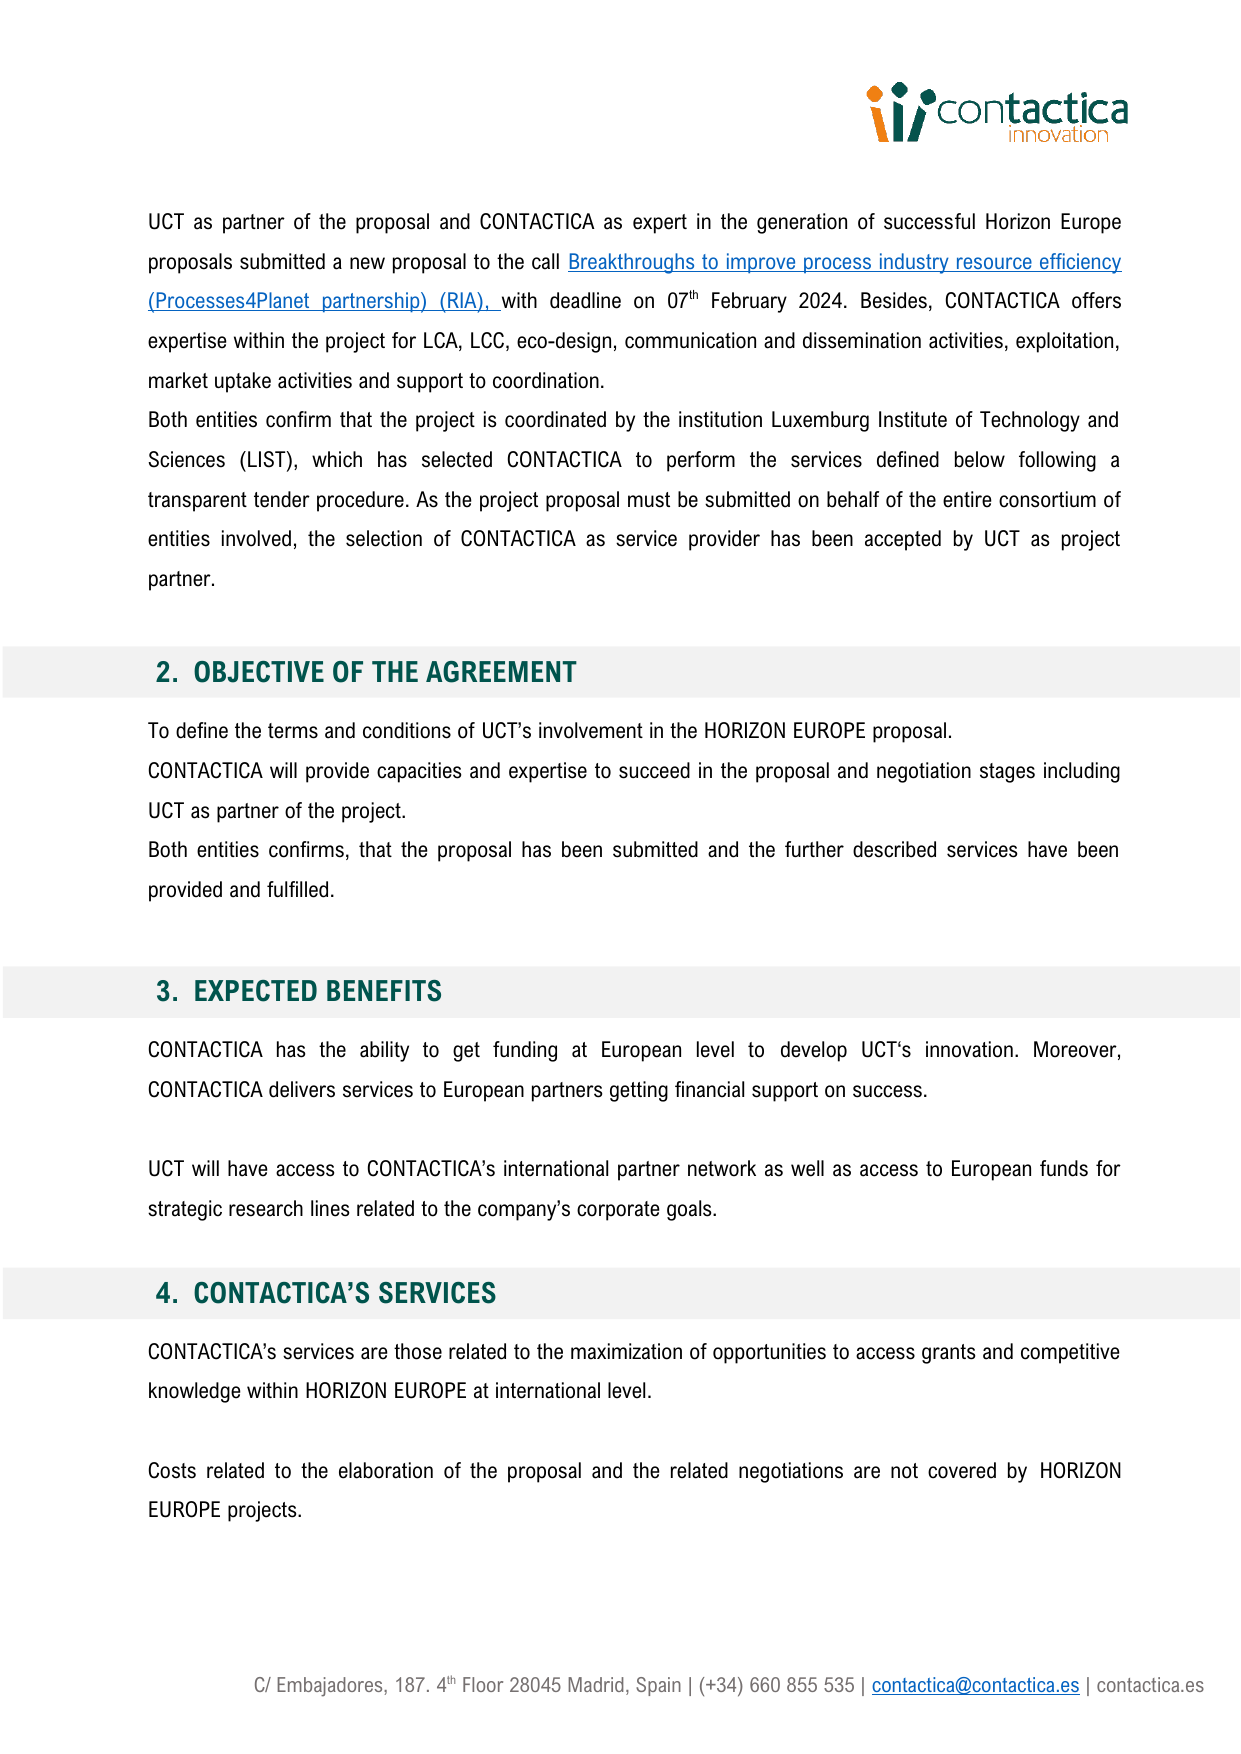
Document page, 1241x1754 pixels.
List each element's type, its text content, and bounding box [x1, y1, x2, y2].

list EXPECTED BENEFITS [156, 973, 1122, 1008]
text as of the proposal and CONTACTICA as in the generation of successful Horizon Europe proposals submitted a new proposal to the call Breakthroughs to improve process industry resource efficiency (Processes4Planet partnership) (RIA), with deadline on . [148, 208, 1122, 393]
picture [866, 82, 1128, 142]
text Costs related to the elaboration of the proposal and the related negotiations are not covered by projects. [148, 1457, 1122, 1523]
text CONTACTICA has the ability to get funding at European level to develop ‘s innovation. Moreover, CONTACTICA delivers services to European partners getting financial support on success. [148, 1036, 1122, 1102]
text To define the terms and conditions of ’s involvement in the proposal. [148, 717, 1122, 744]
text Both entities confirms, that the proposal has been submitted and the further described services have been provided and fulfilled. [148, 836, 1122, 902]
text Both entities confirm that the project is coordinated by the institution Luxemburg Institute of Technology and Sciences (LIST), which has selected CONTACTICA to perform the services defined below following a transparent tender procedure. As the project proposal must be submitted on behalf of the entire consortium of entities involved, the selection of CONTACTICA as service provider has been accepted by UCT as project partner. [148, 406, 1122, 592]
text CONTACTICA’s services are those related to the maximization of opportunities to access grants and competitive knowledge within at international level. [148, 1338, 1122, 1404]
text will have access to CONTACTICA’s international partner network as well as access to European funds for strategic research lines related to the company’s corporate goals. [148, 1155, 1122, 1222]
list CONTACTICA’S SERVICES [156, 1274, 1122, 1310]
text CONTACTICA will provide capacities and expertise to succeed in the proposal and negotiation stages including as of the project. [148, 757, 1122, 823]
list OBJECTIVE OF THE AGREEMENT [156, 654, 1122, 689]
